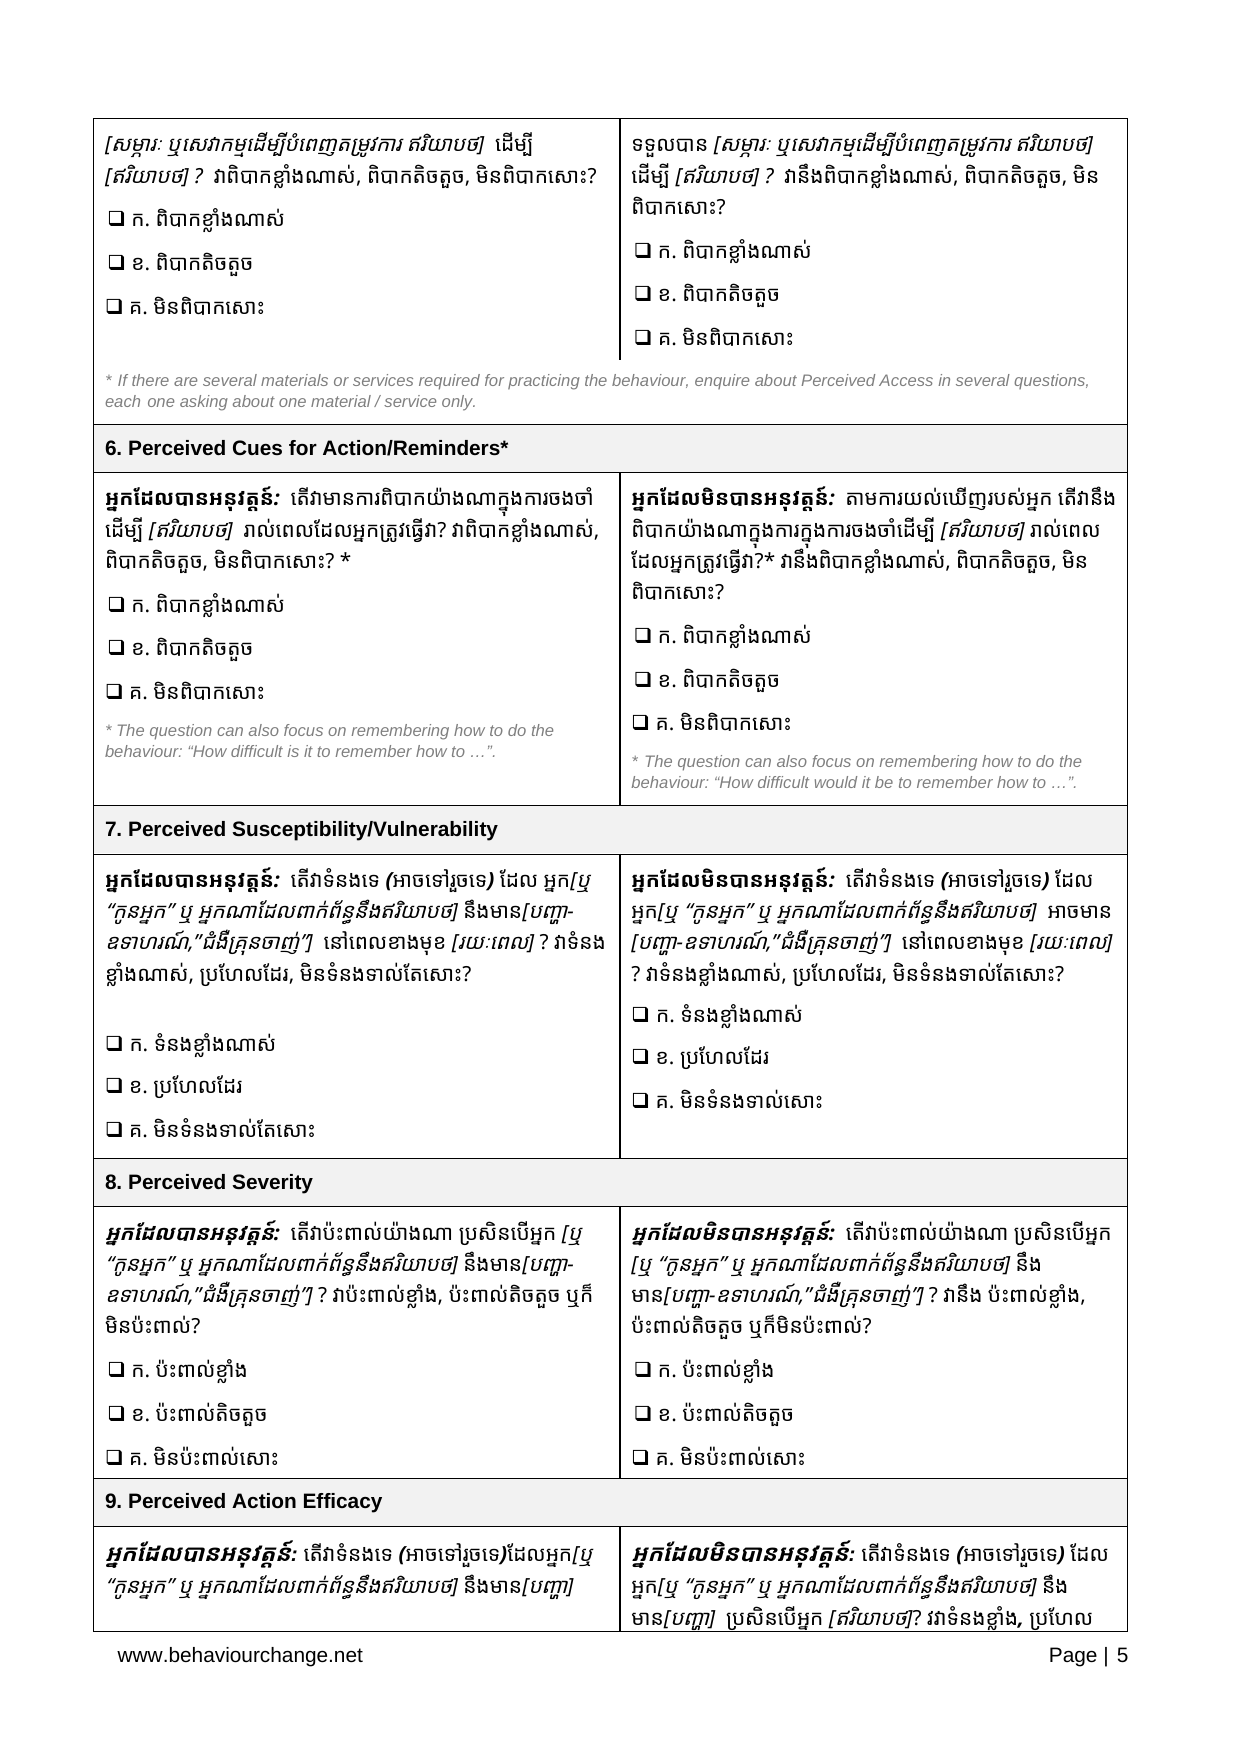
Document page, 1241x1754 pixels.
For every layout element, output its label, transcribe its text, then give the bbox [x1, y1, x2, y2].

table_cell អ្នកដែលមិនបានអនុវត្តន៍: តើវាទំនងទេ (អាចទៅរួចទេ) ដែលអ្នក[ឬ “កូនអ្នក” ឬ អ្នកណាដែលពាក់ព័ន្ធនឹងឥរិយាបថ] អាចមាន [បញ្ហា-ឧទាហរណ៍,”ជំងឺគ្រុនចាញ់”] នៅពេលខាងមុខ [រយៈពេល] ? វាទំនងខ្លាំងណាស់, ប្រហែលដែរ, មិនទំនងទាល់តែសោះ? ក. ទំនងខ្លាំងណាស់ ខ. ប្រហែលដែរ គ. មិនទំនងទាល់សោះ [621, 855, 1127, 1158]
table_cell អ្នកដែលមិនបានអនុវត្តន៍: តាមការយល់ឃើញរបស់អ្នក តើវានឹងពិបាកយ៉ាងណាក្នុងការក្នុងការចងចាំដើម្បី [ឥរិយាបថ] រាល់ពេលដែលអ្នកត្រូវធ្វើវា?* វានឹងពិបាកខ្លាំងណាស់, ពិបាកតិចតួច, មិនពិបាកសោះ? ក. ពិបាកខ្លាំងណាស់ ខ. ពិបាកតិចតួច គ. មិនពិបាកសោះ * The question can also focus on remembering how to do the behaviour: “How difficult would it be to remember how to …”. [621, 473, 1127, 805]
table_cell អ្នកដែលមិនបានអនុវត្តន៍: តើវាប៉ះពាល់យ៉ាងណា ប្រសិនបើអ្នក [ឬ “កូនអ្នក” ឬ អ្នកណាដែលពាក់ព័ន្ធនឹងឥរិយាបថ] នឹងមាន[បញ្ហា-ឧទាហរណ៍,”ជំងឺគ្រុនចាញ់”] ? វានឹង ប៉ះពាល់ខ្លាំង, ប៉ះពាល់តិចតួច ឬក៏មិនប៉ះពាល់? ក. ប៉ះពាល់ខ្លាំង ខ. ប៉ះពាល់តិចតួច គ. មិនប៉ះពាល់សោះ [621, 1207, 1127, 1478]
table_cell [94, 119, 619, 360]
table_cell អ្នកដែលបានអនុវត្តន៍: តើវាទំនងទេ (អាចទៅរួចទេ) ដែល អ្នក[ឬ “កូនអ្នក” ឬ អ្នកណាដែលពាក់ព័ន្ធនឹងឥរិយាបថ] នឹងមាន[បញ្ហា-ឧទាហរណ៍,”ជំងឺគ្រុនចាញ់”] នៅពេលខាងមុខ [រយៈពេល] ? វាទំនងខ្លាំងណាស់, ប្រហែលដែរ, មិនទំនងទាល់តែសោះ? ក. ទំនងខ្លាំងណាស់ ខ. ប្រហែលដែរ គ. មិនទំនងទាល់តែសោះ [94, 855, 619, 1158]
table_cell 6. Perceived Cues for Action/Reminders* [94, 425, 1127, 472]
table_cell អ្នកដែលបានអនុវត្តន៍: តើវាប៉ះពាល់យ៉ាងណា ប្រសិនបើអ្នក [ឬ “កូនអ្នក” ឬ អ្នកណាដែលពាក់ព័ន្ធនឹងឥរិយាបថ] នឹងមាន[បញ្ហា-ឧទាហរណ៍,”ជំងឺគ្រុនចាញ់”] ? វាប៉ះពាល់ខ្លាំង, ប៉ះពាល់តិចតួច ឬក៏មិនប៉ះពាល់? ក. ប៉ះពាល់ខ្លាំង ខ. ប៉ះពាល់តិចតួច គ. មិនប៉ះពាល់សោះ [94, 1207, 619, 1478]
table_cell * If there are several materials or services required for practicing the behaviour, enquire about Perceived Access in several questions, each one asking about one material / service only. [94, 360, 1127, 424]
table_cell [621, 1527, 1127, 1631]
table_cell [94, 1527, 619, 1631]
table_cell 8. Perceived Severity [94, 1159, 1127, 1206]
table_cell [621, 119, 1127, 360]
table_cell 9. Perceived Action Efficacy [94, 1479, 1127, 1526]
table_cell អ្នកដែលបានអនុវត្តន៍: តើវាមានការពិបាកយ៉ាងណាក្នុងការចងចាំដើម្បី [ឥរិយាបថ] រាល់ពេលដែលអ្នកត្រូវធ្វើវា? វាពិបាកខ្លាំងណាស់, ពិបាកតិចតួច, មិនពិបាកសោះ? * ក. ពិបាកខ្លាំងណាស់ ខ. ពិបាកតិចតួច គ. មិនពិបាកសោះ * The question can also focus on remembering how to do the behaviour: “How difficult is it to remember how to …”. [94, 473, 619, 805]
table_cell 7. Perceived Susceptibility/Vulnerability [94, 806, 1127, 853]
